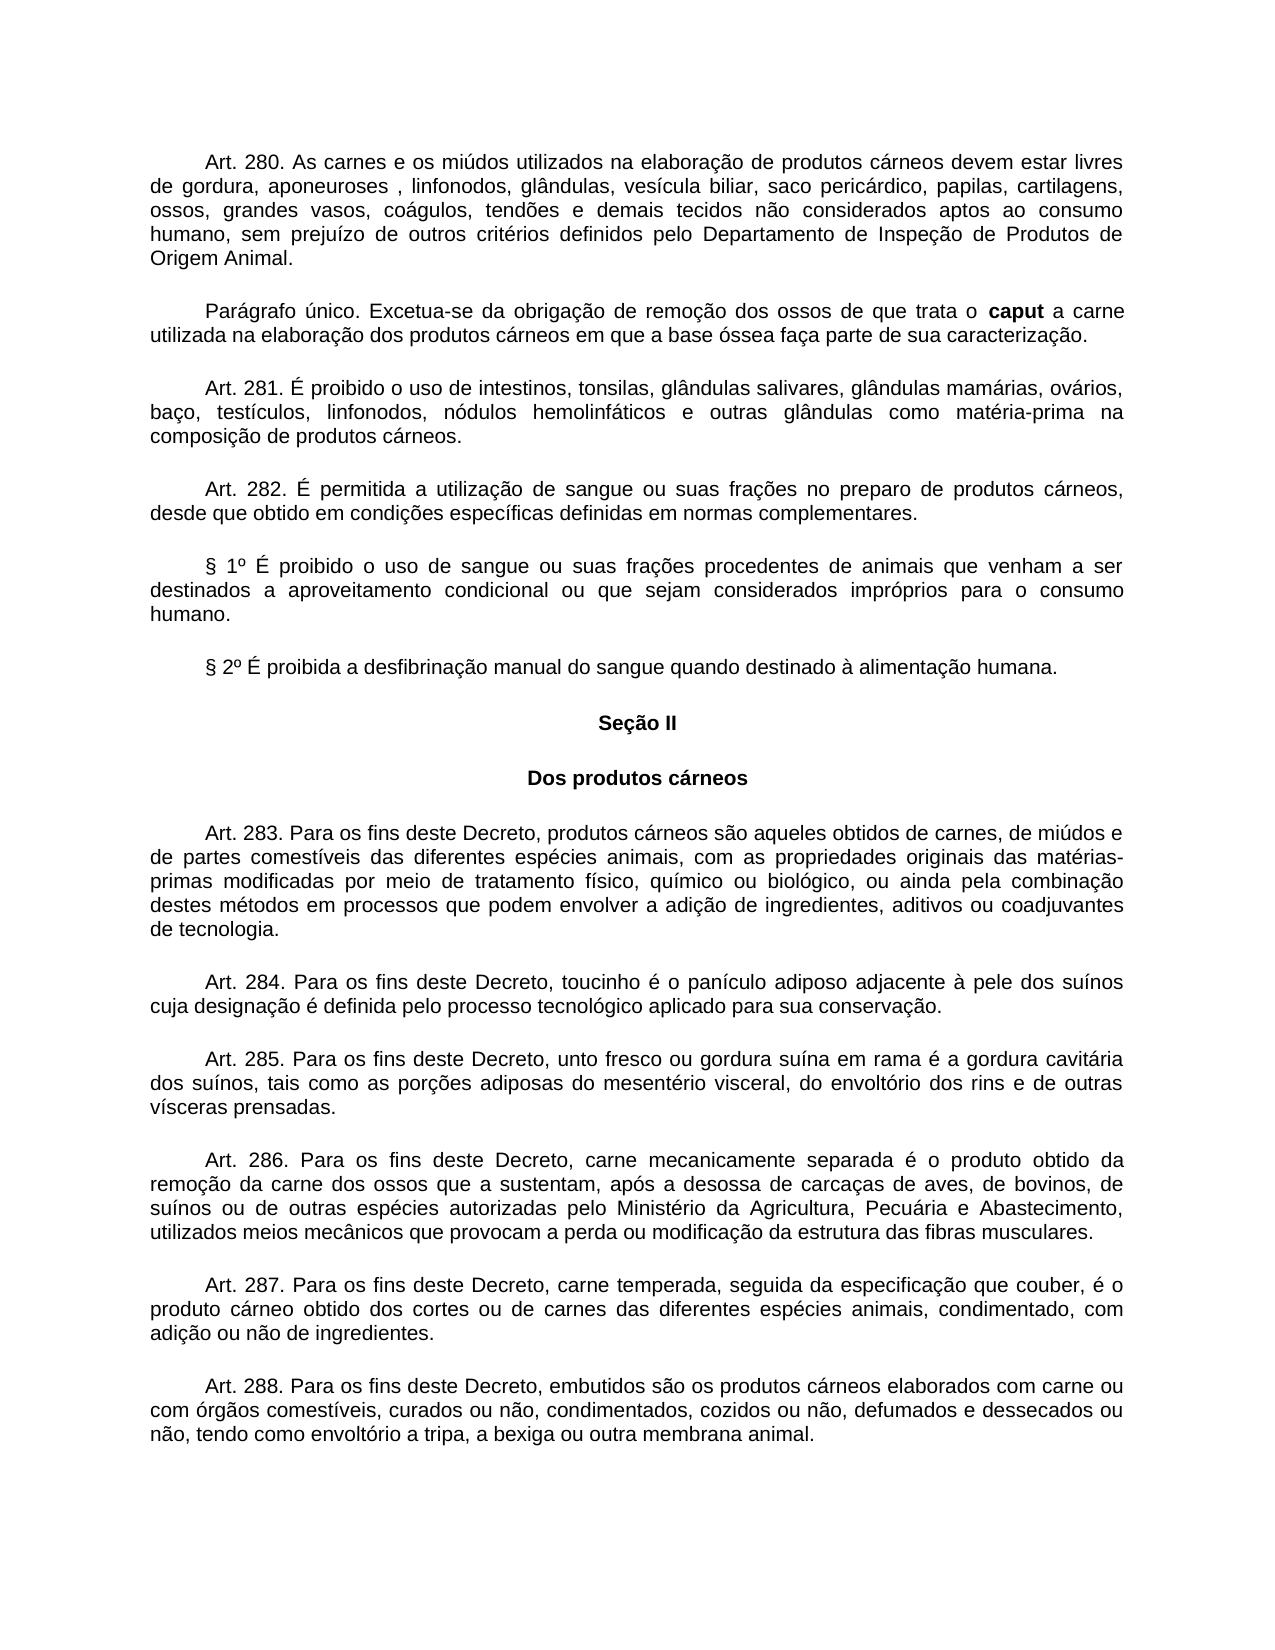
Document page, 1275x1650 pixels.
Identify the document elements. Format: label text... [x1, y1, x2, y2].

text Seção II [150, 710, 1125, 734]
text Dos produtos cárneos [150, 766, 1125, 789]
text Art. 284. Para os fins deste Decreto, toucinho é o panículo adiposo adjacente à pele dos suínos cuja designação é definida pelo processo tecnológico aplicado para sua conservação. [150, 970, 1125, 1018]
text Art. 287. Para os fins deste Decreto, carne temperada, seguida da especificação que couber, é o produto cárneo obtido dos cortes ou de carnes das diferentes espécies animais, condimentado, com adição ou não de ingredientes. [150, 1273, 1125, 1345]
text § 2º É proibida a desfibrinação manual do sangue quando destinado à alimentação humana. [150, 655, 1125, 679]
text Art. 282. É permitida a utilização de sangue ou suas frações no preparo de produtos cárneos, desde que obtido em condições específicas definidas em normas complementares. [150, 477, 1125, 525]
text Art. 283. Para os fins deste Decreto, produtos cárneos são aqueles obtidos de carnes, de miúdos e de partes comestíveis das diferentes espécies animais, com as propriedades originais das matérias-primas modificadas por meio de tratamento físico, químico ou biológico, ou ainda pela combinação destes métodos em processos que podem envolver a adição de ingredientes, aditivos ou coadjuvantes de tecnologia. [150, 821, 1125, 941]
text § 1º É proibido o uso de sangue ou suas frações procedentes de animais que venham a ser destinados a aproveitamento condicional ou que sejam considerados impróprios para o consumo humano. [150, 554, 1125, 626]
text Art. 280. As carnes e os miúdos utilizados na elaboração de produtos cárneos devem estar livres de gordura, aponeuroses , linfonodos, glândulas, vesícula biliar, saco pericárdico, papilas, cartilagens, ossos, grandes vasos, coágulos, tendões e demais tecidos não considerados aptos ao consumo humano, sem prejuízo de outros critérios definidos pelo Departamento de Inspeção de Produtos de Origem Animal. [150, 150, 1125, 270]
text Art. 285. Para os fins deste Decreto, unto fresco ou gordura suína em rama é a gordura cavitária dos suínos, tais como as porções adiposas do mesentério visceral, do envoltório dos rins e de outras vísceras prensadas. [150, 1047, 1125, 1119]
text Art. 281. É proibido o uso de intestinos, tonsilas, glândulas salivares, glândulas mamárias, ovários, baço, testículos, linfonodos, nódulos hemolinfáticos e outras glândulas como matéria-prima na composição de produtos cárneos. [150, 376, 1125, 448]
text Art. 286. Para os fins deste Decreto, carne mecanicamente separada é o produto obtido da remoção da carne dos ossos que a sustentam, após a desossa de carcaças de aves, de bovinos, de suínos ou de outras espécies autorizadas pelo Ministério da Agricultura, Pecuária e Abastecimento, utilizados meios mecânicos que provocam a perda ou modificação da estrutura das fibras musculares. [150, 1148, 1125, 1244]
text Parágrafo único. Excetua-se da obrigação de remoção dos ossos de que trata o caput a carne utilizada na elaboração dos produtos cárneos em que a base óssea faça parte de sua caracterização. [150, 299, 1125, 347]
text Art. 288. Para os fins deste Decreto, embutidos são os produtos cárneos elaborados com carne ou com órgãos comestíveis, curados ou não, condimentados, cozidos ou não, defumados e dessecados ou não, tendo como envoltório a tripa, a bexiga ou outra membrana animal. [150, 1374, 1125, 1446]
